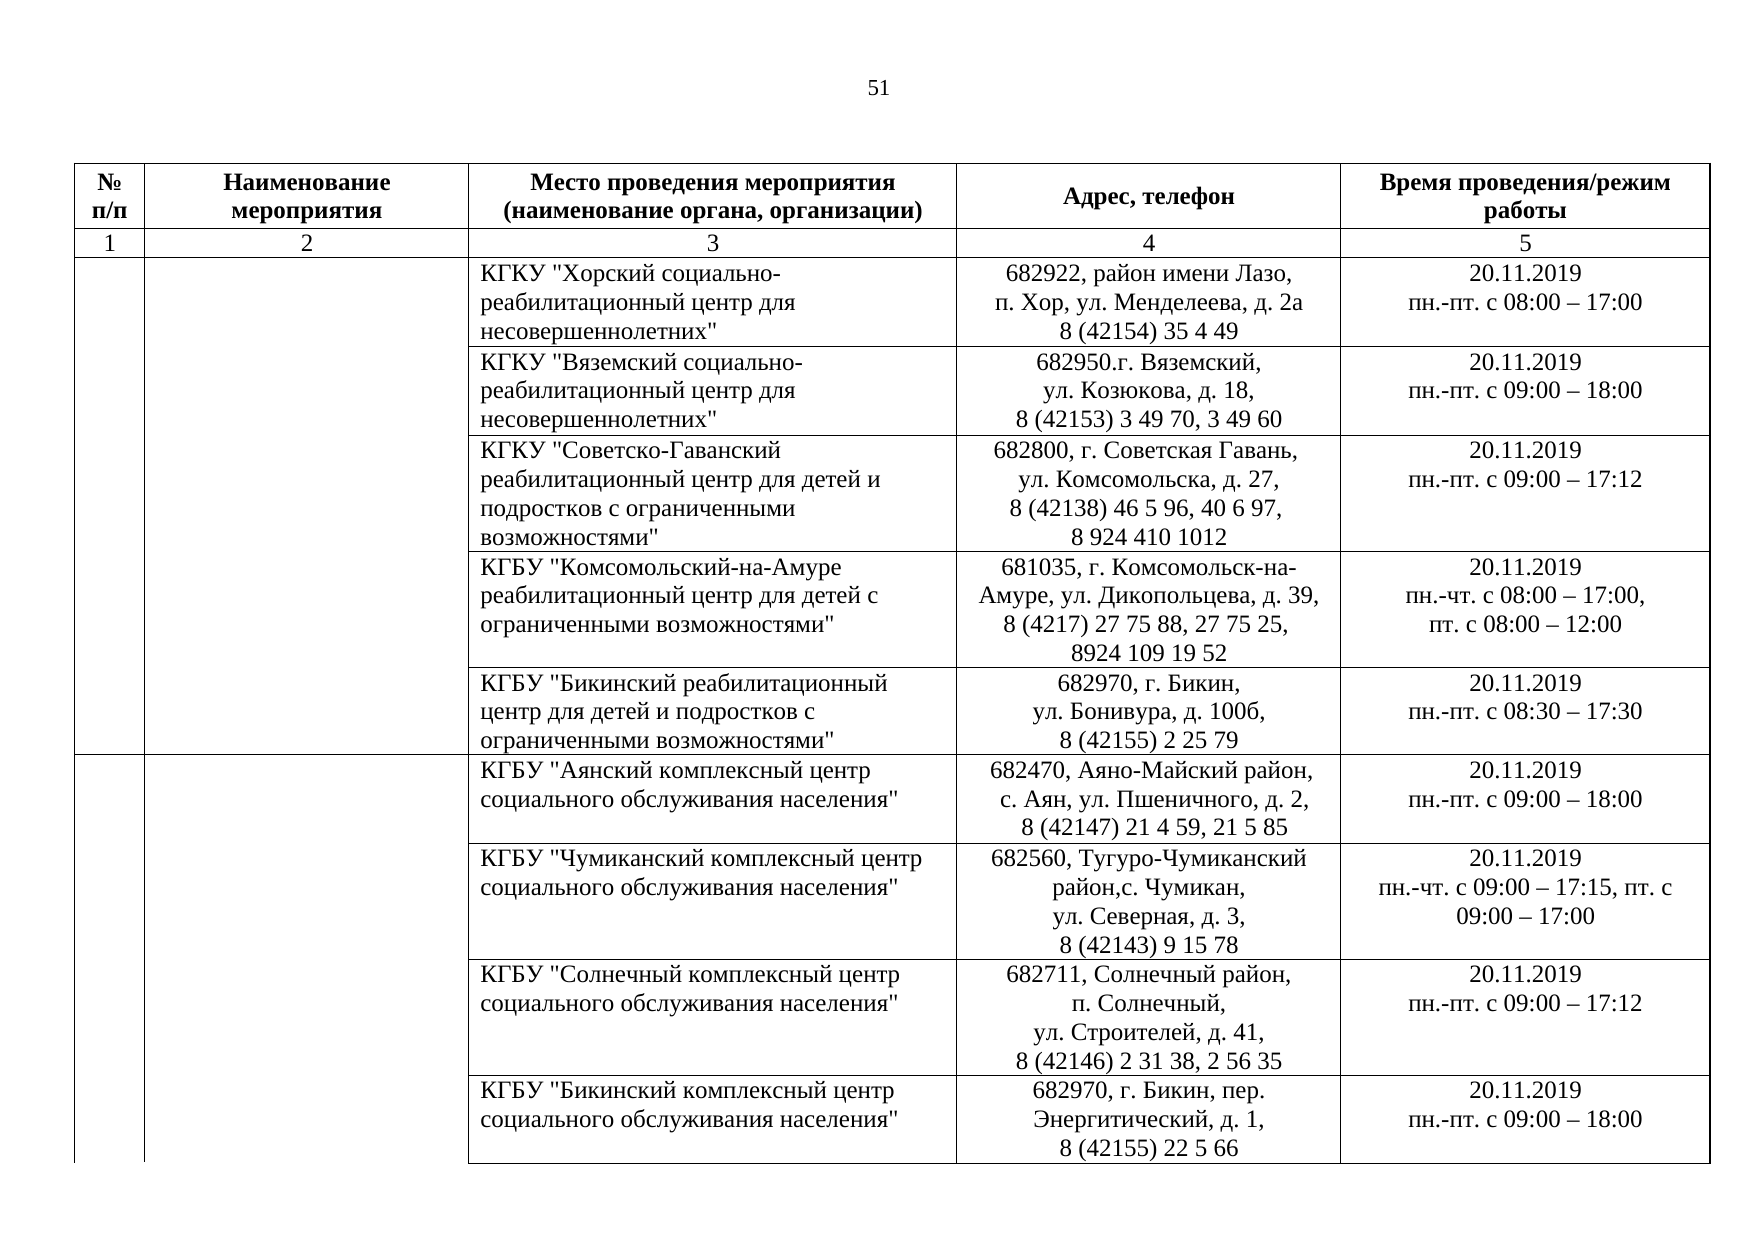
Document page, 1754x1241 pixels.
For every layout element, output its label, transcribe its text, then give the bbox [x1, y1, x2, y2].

table_header Место проведения мероприятия (наименование органа, организации) [469, 164, 956, 227]
table_cell 20.11.2019 пн.-пт. с 09:00 – 18:00 [1341, 347, 1709, 434]
table_cell [145, 755, 468, 1163]
table_cell 682800, г. Советская Гавань, ул. Комсомольска, д. 27, 8 (42138) 46 5 96, 40 6 97, 8 924 410 1012 [957, 436, 1340, 551]
table_cell 682711, Солнечный район, п. Солнечный, ул. Строителей, д. 41, 8 (42146) 2 31 38, 2 56 35 [957, 960, 1340, 1074]
table_cell [75, 755, 145, 1163]
table_cell КГБУ "Солнечный комплексный центр социального обслуживания населения" [469, 960, 956, 1074]
table_cell 20.11.2019 пн.-пт. с 09:00 – 17:12 [1341, 436, 1709, 551]
table_cell 681035, г. Комсомольск-на-Амуре, ул. Дикопольцева, д. 39, 8 (4217) 27 75 88, 27 75 25, 8924 109 19 52 [957, 552, 1340, 667]
table_cell КГБУ "Аянский комплексный центр социального обслуживания населения" [469, 755, 956, 842]
table_header Адрес, телефон [957, 164, 1340, 227]
table_cell 2 [145, 229, 468, 257]
table_cell КГБУ "Бикинский комплексный центр социального обслуживания населения" [469, 1076, 956, 1163]
table_cell 3 [469, 229, 956, 257]
table_cell 20.11.2019 пн.-чт. с 08:00 – 17:00, пт. с 08:00 – 12:00 [1341, 552, 1709, 667]
table_cell 1 [75, 229, 144, 257]
table_cell КГКУ "Вяземский социально-реабилитационный центр для несовершеннолетних" [469, 347, 956, 434]
table_cell 682560, Тугуро-Чумиканский район,с. Чумикан, ул. Северная, д. 3, 8 (42143) 9 15 78 [957, 844, 1340, 958]
table_header Наименование мероприятия [145, 164, 468, 227]
table_cell 682970, г. Бикин, пер. Энергитический, д. 1, 8 (42155) 22 5 66 [957, 1076, 1340, 1163]
table_header Время проведения/режим работы [1341, 164, 1709, 227]
table_header № п/п [75, 164, 144, 227]
table_cell КГБУ "Чумиканский комплексный центр социального обслуживания населения" [469, 844, 956, 958]
table_cell 682922, район имени Лазо, п. Хор, ул. Менделеева, д. 2а 8 (42154) 35 4 49 [957, 258, 1340, 346]
table_cell 20.11.2019 пн.-пт. с 09:00 – 18:00 [1341, 1076, 1709, 1163]
table_cell 20.11.2019 пн.-пт. с 08:30 – 17:30 [1341, 668, 1709, 754]
table_cell КГКУ "Хорский социально-реабилитационный центр для несовершеннолетних" [469, 258, 956, 346]
table_cell 682950.г. Вяземский, ул. Козюкова, д. 18, 8 (42153) 3 49 70, 3 49 60 [957, 347, 1340, 434]
table_cell 20.11.2019 пн.-пт. с 09:00 – 17:12 [1341, 960, 1709, 1074]
table_cell 4 [957, 229, 1340, 257]
table_cell 682470, Аяно-Майский район, с. Аян, ул. Пшеничного, д. 2, 8 (42147) 21 4 59, 21 5 85 [957, 755, 1340, 842]
table_cell 682970, г. Бикин, ул. Бонивура, д. 100б, 8 (42155) 2 25 79 [957, 668, 1340, 754]
table_cell КГБУ "Бикинский реабилитационный центр для детей и подростков с ограниченными возможностями" [469, 668, 956, 754]
table_cell 20.11.2019 пн.-пт. с 08:00 – 17:00 [1341, 258, 1709, 346]
table_cell 5 [1341, 229, 1709, 257]
table_cell 20.11.2019 пн.-чт. с 09:00 – 17:15, пт. с 09:00 – 17:00 [1341, 844, 1709, 958]
table_cell 20.11.2019 пн.-пт. с 09:00 – 18:00 [1341, 755, 1709, 842]
table_cell КГБУ "Комсомольский-на-Амуре реабилитационный центр для детей с ограниченными возможностями" [469, 552, 956, 667]
table_cell КГКУ "Советско-Гаванский реабилитационный центр для детей и подростков с ограниченными возможностями" [469, 436, 956, 551]
